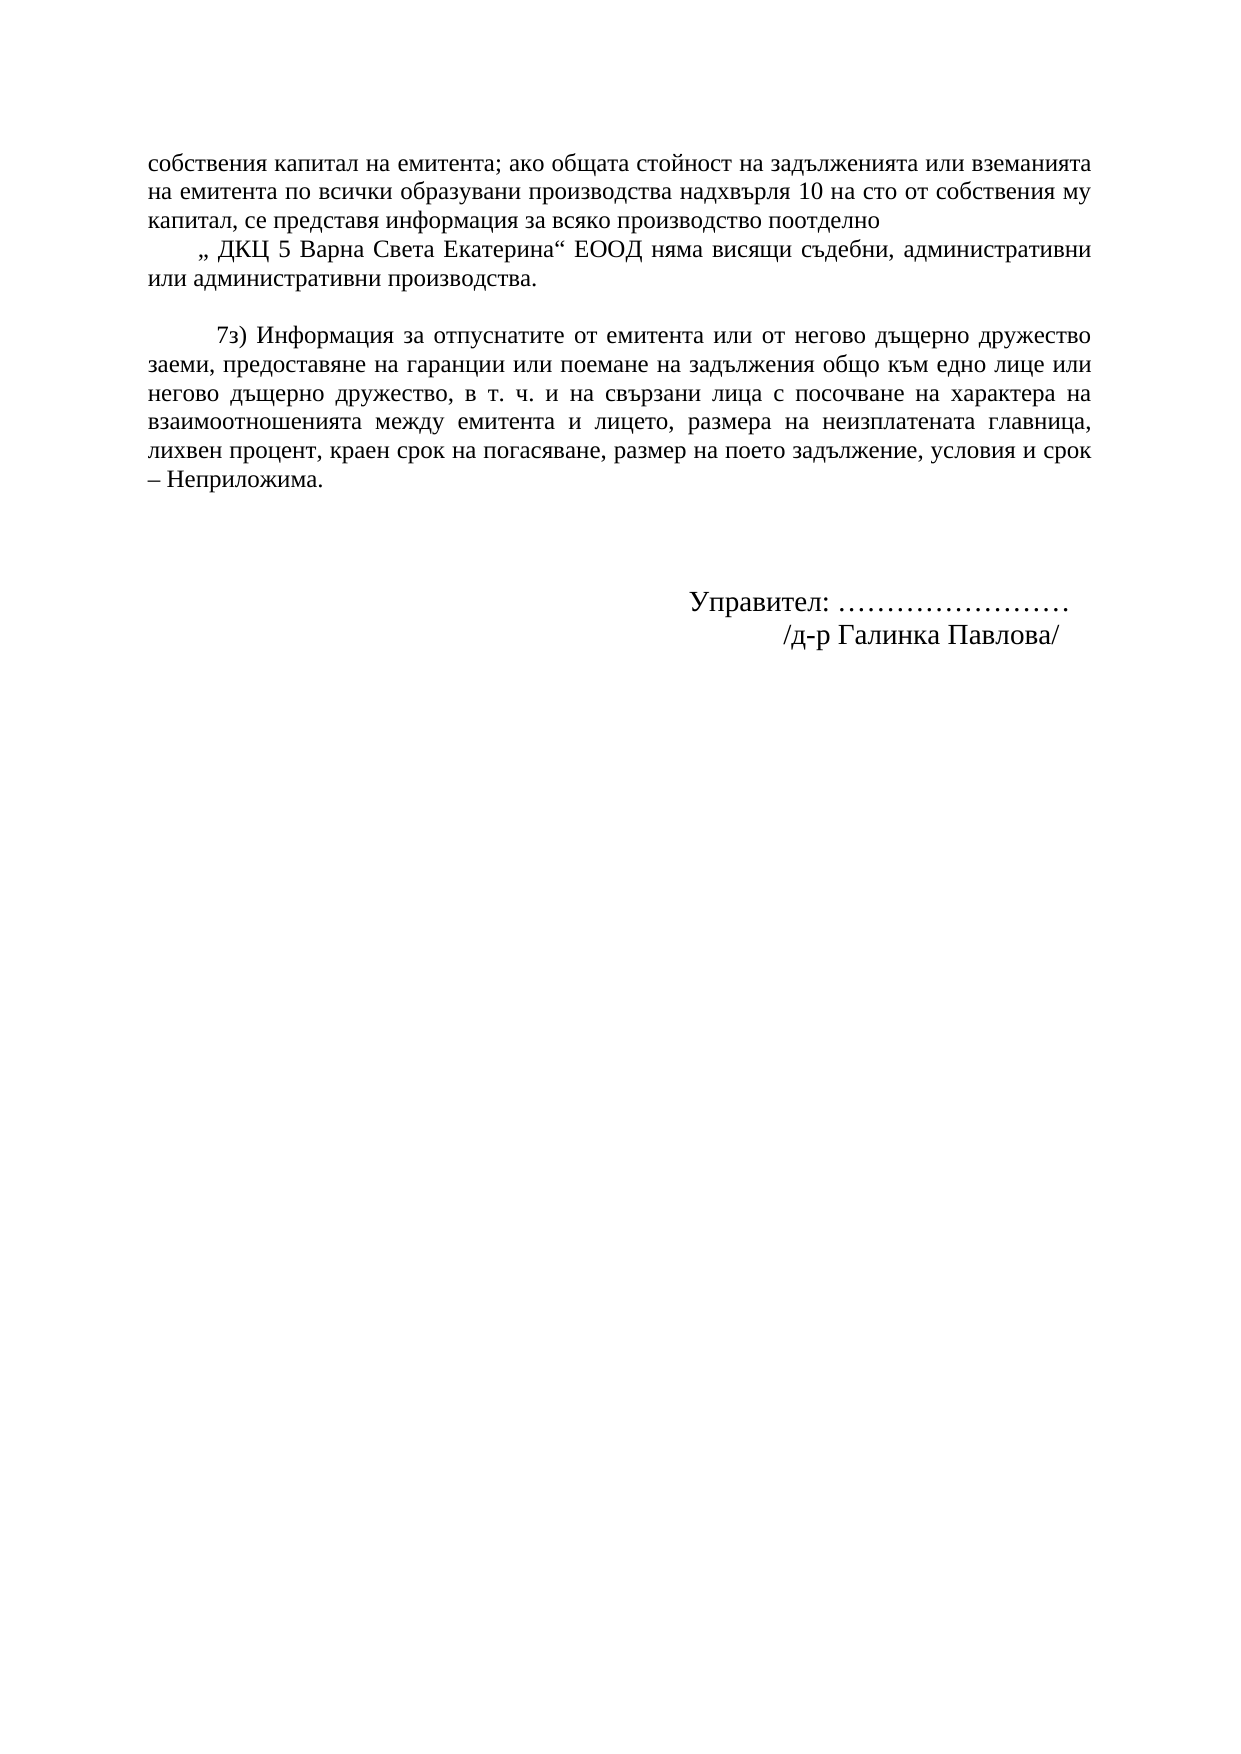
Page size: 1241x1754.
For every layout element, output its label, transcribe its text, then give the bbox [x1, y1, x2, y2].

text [148, 148, 1093, 234]
text „ ДКЦ 5 Варна Света Екатерина“ ЕООД няма висящи съдебни, административни или административни производства. [148, 234, 1093, 291]
text 7з) Информация за отпуснатите от емитента или от негово дъщерно дружество заеми, предоставяне на гаранции или поемане на задължения общо към едно лице или негово дъщерно дружество, в т. ч. и на свързани лица с посочване на характера на взаимоотношенията между емитента и лицето, размера на неизплатената главница, лихвен процент, краен срок на погасяване, размер на поето задължение, условия и срок – Неприложима. [148, 320, 1093, 493]
text Управител: …………………… [185, 584, 1093, 617]
text /д-р Галинка Павлова/ [185, 617, 1093, 651]
